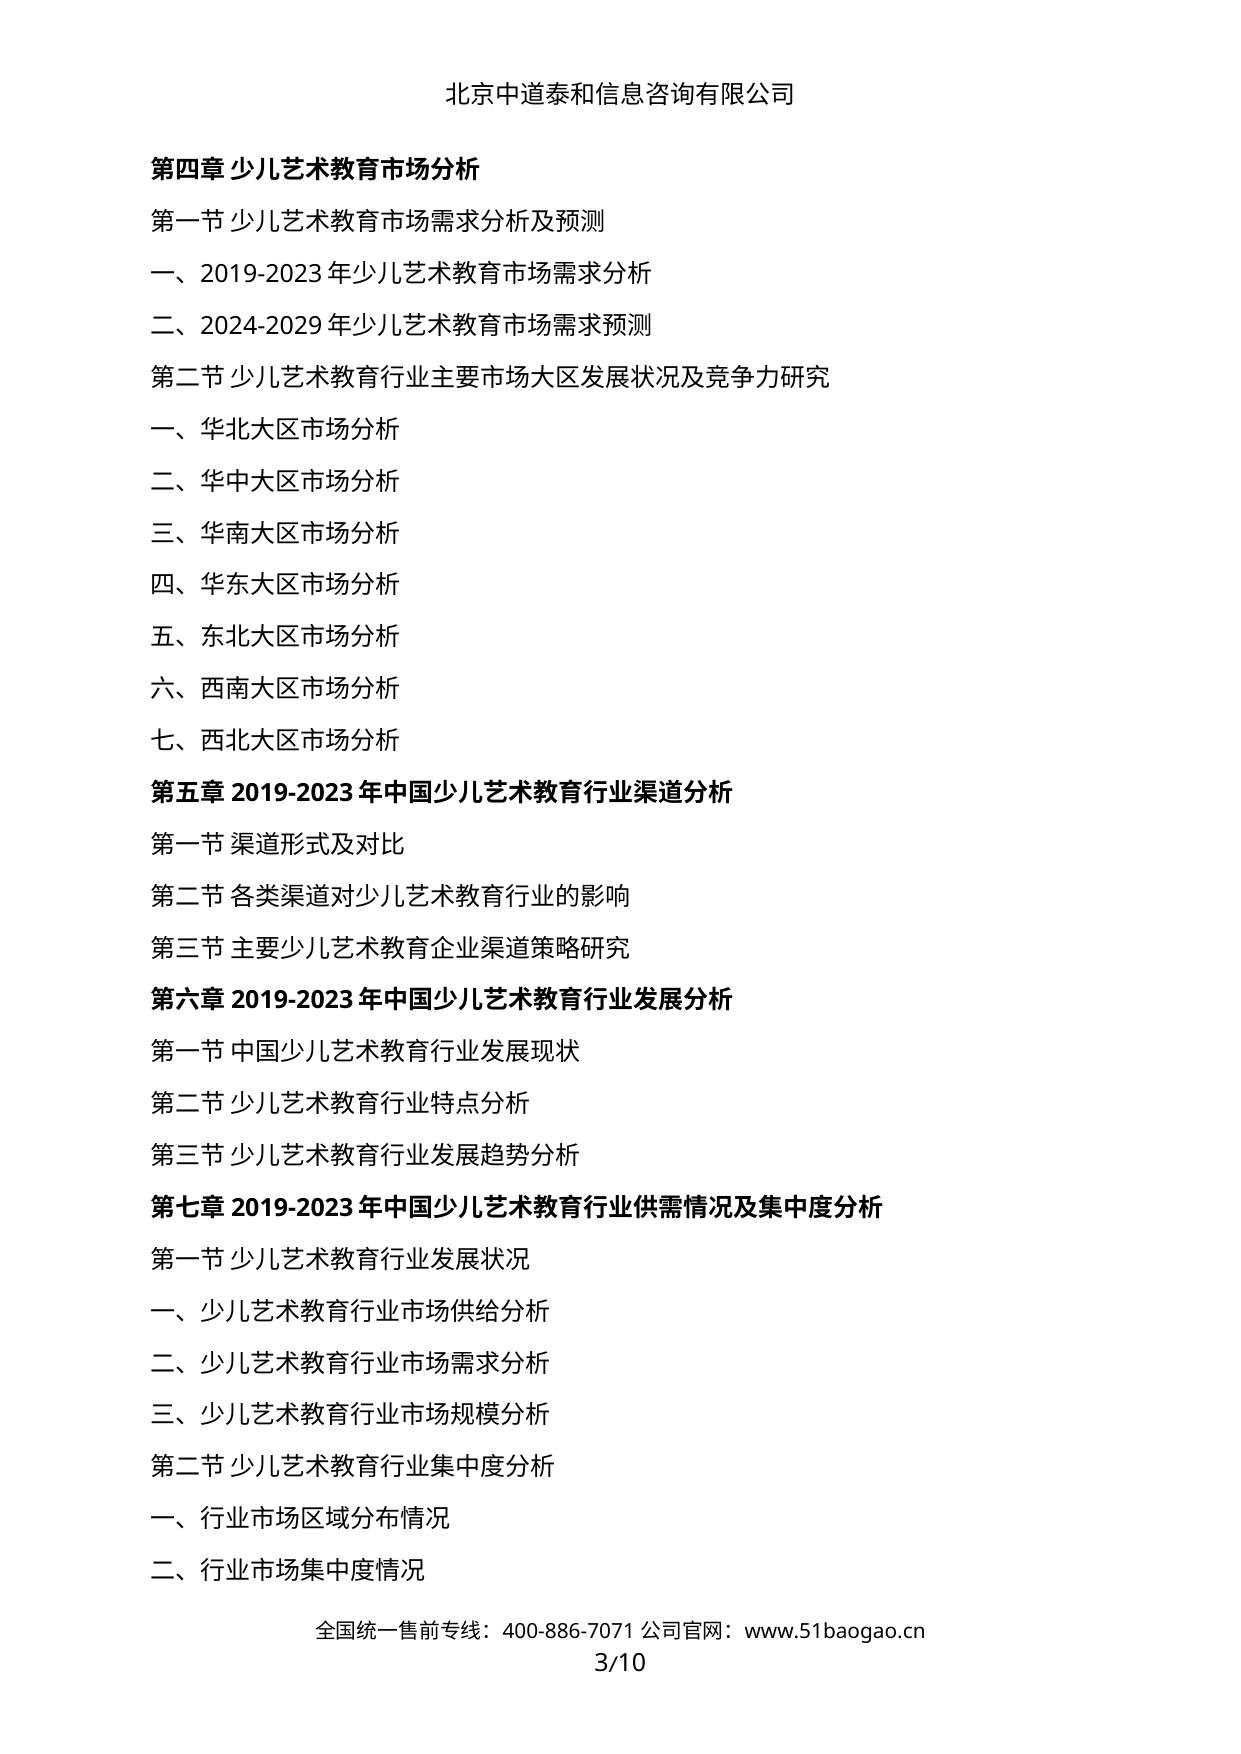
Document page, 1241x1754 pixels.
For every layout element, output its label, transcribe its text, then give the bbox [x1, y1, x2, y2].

text 六、西南大区市场分析 [150, 669, 1090, 705]
text 第一节 中国少儿艺术教育行业发展现状 [150, 1032, 1090, 1068]
text 第一节 少儿艺术教育行业发展状况 [150, 1239, 1090, 1276]
text 第二节 少儿艺术教育行业主要市场大区发展状况及竞争力研究 [150, 357, 1090, 394]
text 一、行业市场区域分布情况 [150, 1499, 1090, 1535]
text 第三节 主要少儿艺术教育企业渠道策略研究 [150, 928, 1090, 964]
text 第五章 2019-2023年中国少儿艺术教育行业渠道分析 [150, 772, 1090, 809]
text 一、华北大区市场分析 [150, 409, 1090, 446]
text 第四章 少儿艺术教育市场分析 [150, 150, 1090, 186]
text 第二节 少儿艺术教育行业集中度分析 [150, 1447, 1090, 1483]
text 二、华中大区市场分析 [150, 461, 1090, 497]
text 第一节 渠道形式及对比 [150, 824, 1090, 861]
text 第三节 少儿艺术教育行业发展趋势分析 [150, 1136, 1090, 1172]
text 四、华东大区市场分析 [150, 565, 1090, 601]
text 二、少儿艺术教育行业市场需求分析 [150, 1343, 1090, 1379]
text 第六章 2019-2023年中国少儿艺术教育行业发展分析 [150, 980, 1090, 1016]
text 第二节 各类渠道对少儿艺术教育行业的影响 [150, 876, 1090, 912]
text 一、少儿艺术教育行业市场供给分析 [150, 1291, 1090, 1327]
text 七、西北大区市场分析 [150, 721, 1090, 757]
text 一、2019-2023年少儿艺术教育市场需求分析 [150, 254, 1090, 290]
text 第一节 少儿艺术教育市场需求分析及预测 [150, 202, 1090, 238]
text 二、2024-2029年少儿艺术教育市场需求预测 [150, 306, 1090, 342]
text 五、东北大区市场分析 [150, 617, 1090, 653]
text 第二节 少儿艺术教育行业特点分析 [150, 1084, 1090, 1120]
text 三、少儿艺术教育行业市场规模分析 [150, 1395, 1090, 1431]
text 二、行业市场集中度情况 [150, 1551, 1090, 1587]
text 三、华南大区市场分析 [150, 513, 1090, 549]
text 第七章 2019-2023年中国少儿艺术教育行业供需情况及集中度分析 [150, 1187, 1090, 1224]
